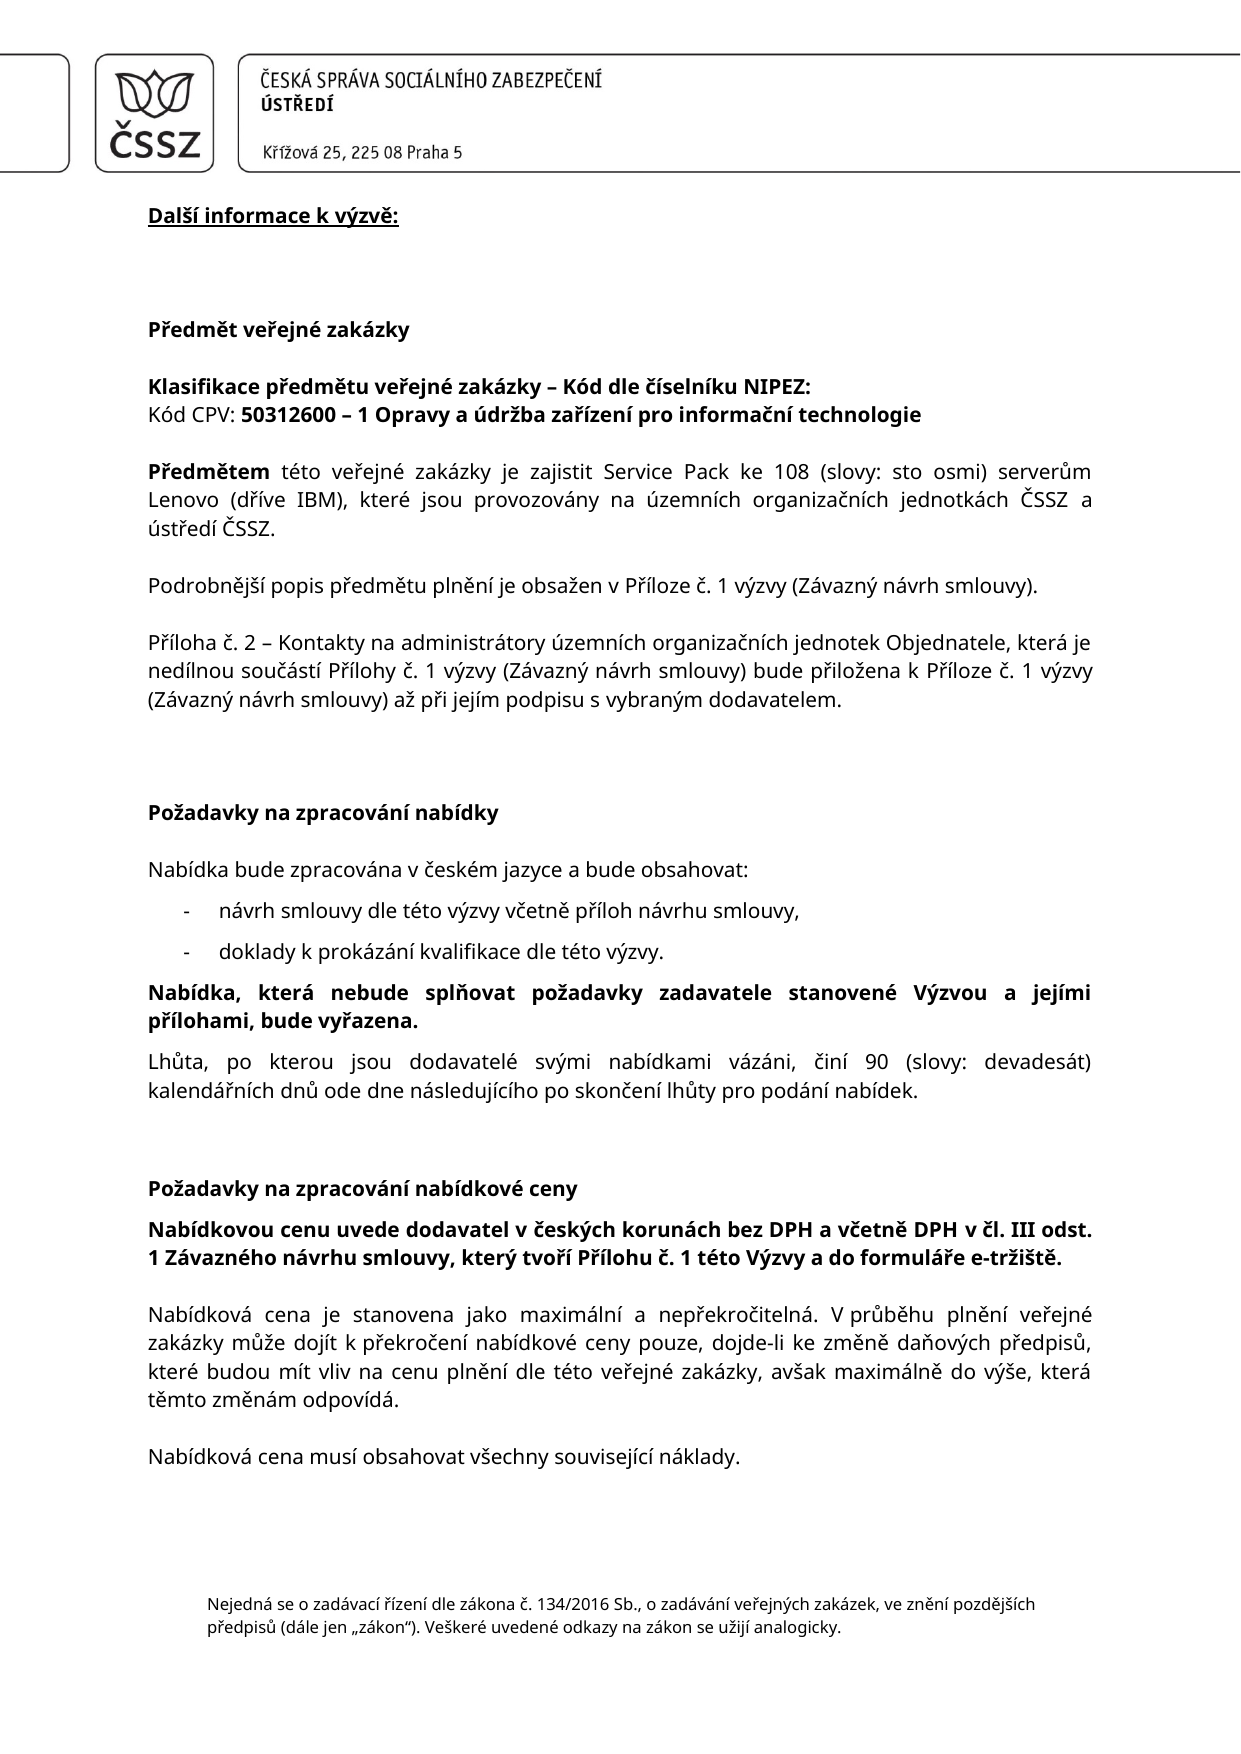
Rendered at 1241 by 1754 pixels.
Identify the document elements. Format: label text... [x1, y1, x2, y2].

text Požadavky na zpracování nabídkové ceny [148, 1174, 1093, 1202]
text Nabídková cena musí obsahovat všechny související náklady. [148, 1442, 1093, 1471]
text Další informace k výzvě: [148, 201, 1093, 230]
text Kód CPV: 50312600 – 1 Opravy a údržba zařízení pro informační technologie [148, 400, 1093, 429]
text Nabídka, která nebude splňovat požadavky zadavatele stanovené Výzvou a jejími přílohami, bude vyřazena. [148, 978, 1093, 1035]
text Nabídkovou cenu uvede dodavatel v českých korunách bez DPH a včetně DPH v čl. III odst. 1 Závazného návrhu smlouvy, který tvoří Přílohu č. 1 této Výzvy a do formuláře e-tržiště. [148, 1215, 1093, 1272]
text Nabídková cena je stanovena jako maximální a nepřekročitelná. V průběhu plnění veřejné zakázky může dojít k překročení nabídkové ceny pouze, dojde-li ke změně daňových předpisů, které budou mít vliv na cenu plnění dle této veřejné zakázky, avšak maximálně do výše, která těmto změnám odpovídá. [148, 1300, 1093, 1414]
list doklady k prokázání kvalifikace dle této výzvy. [183, 937, 1092, 966]
text Podrobnější popis předmětu plnění je obsažen v Příloze č. 1 výzvy (Závazný návrh smlouvy). [148, 571, 1093, 599]
list návrh smlouvy dle této výzvy včetně příloh návrhu smlouvy, [183, 896, 1092, 925]
text Lhůta, po kterou jsou dodavatelé svými nabídkami vázáni, činí 90 (slovy: devadesát) kalendářních dnů ode dne následujícího po skončení lhůty pro podání nabídek. [148, 1047, 1093, 1104]
text Nabídka bude zpracována v českém jazyce a bude obsahovat: [148, 855, 1093, 884]
text Předmět veřejné zakázky [148, 315, 1093, 343]
text Klasifikace předmětu veřejné zakázky – Kód dle číselníku NIPEZ: [148, 372, 1093, 400]
picture [0, 53, 1241, 173]
text Příloha č. 2 – Kontakty na administrátory územních organizačních jednotek Objednatele, která je nedílnou součástí Přílohy č. 1 výzvy (Závazný návrh smlouvy) bude přiložena k Příloze č. 1 výzvy (Závazný návrh smlouvy) až při jejím podpisu s vybraným dodavatelem. [148, 628, 1093, 713]
text Požadavky na zpracování nabídky [148, 798, 1093, 827]
text Předmětem této veřejné zakázky je zajistit Service Pack ke 108 (slovy: sto osmi) serverům Lenovo (dříve IBM), které jsou provozovány na územních organizačních jednotkách ČSSZ a ústředí ČSSZ. [148, 457, 1093, 542]
